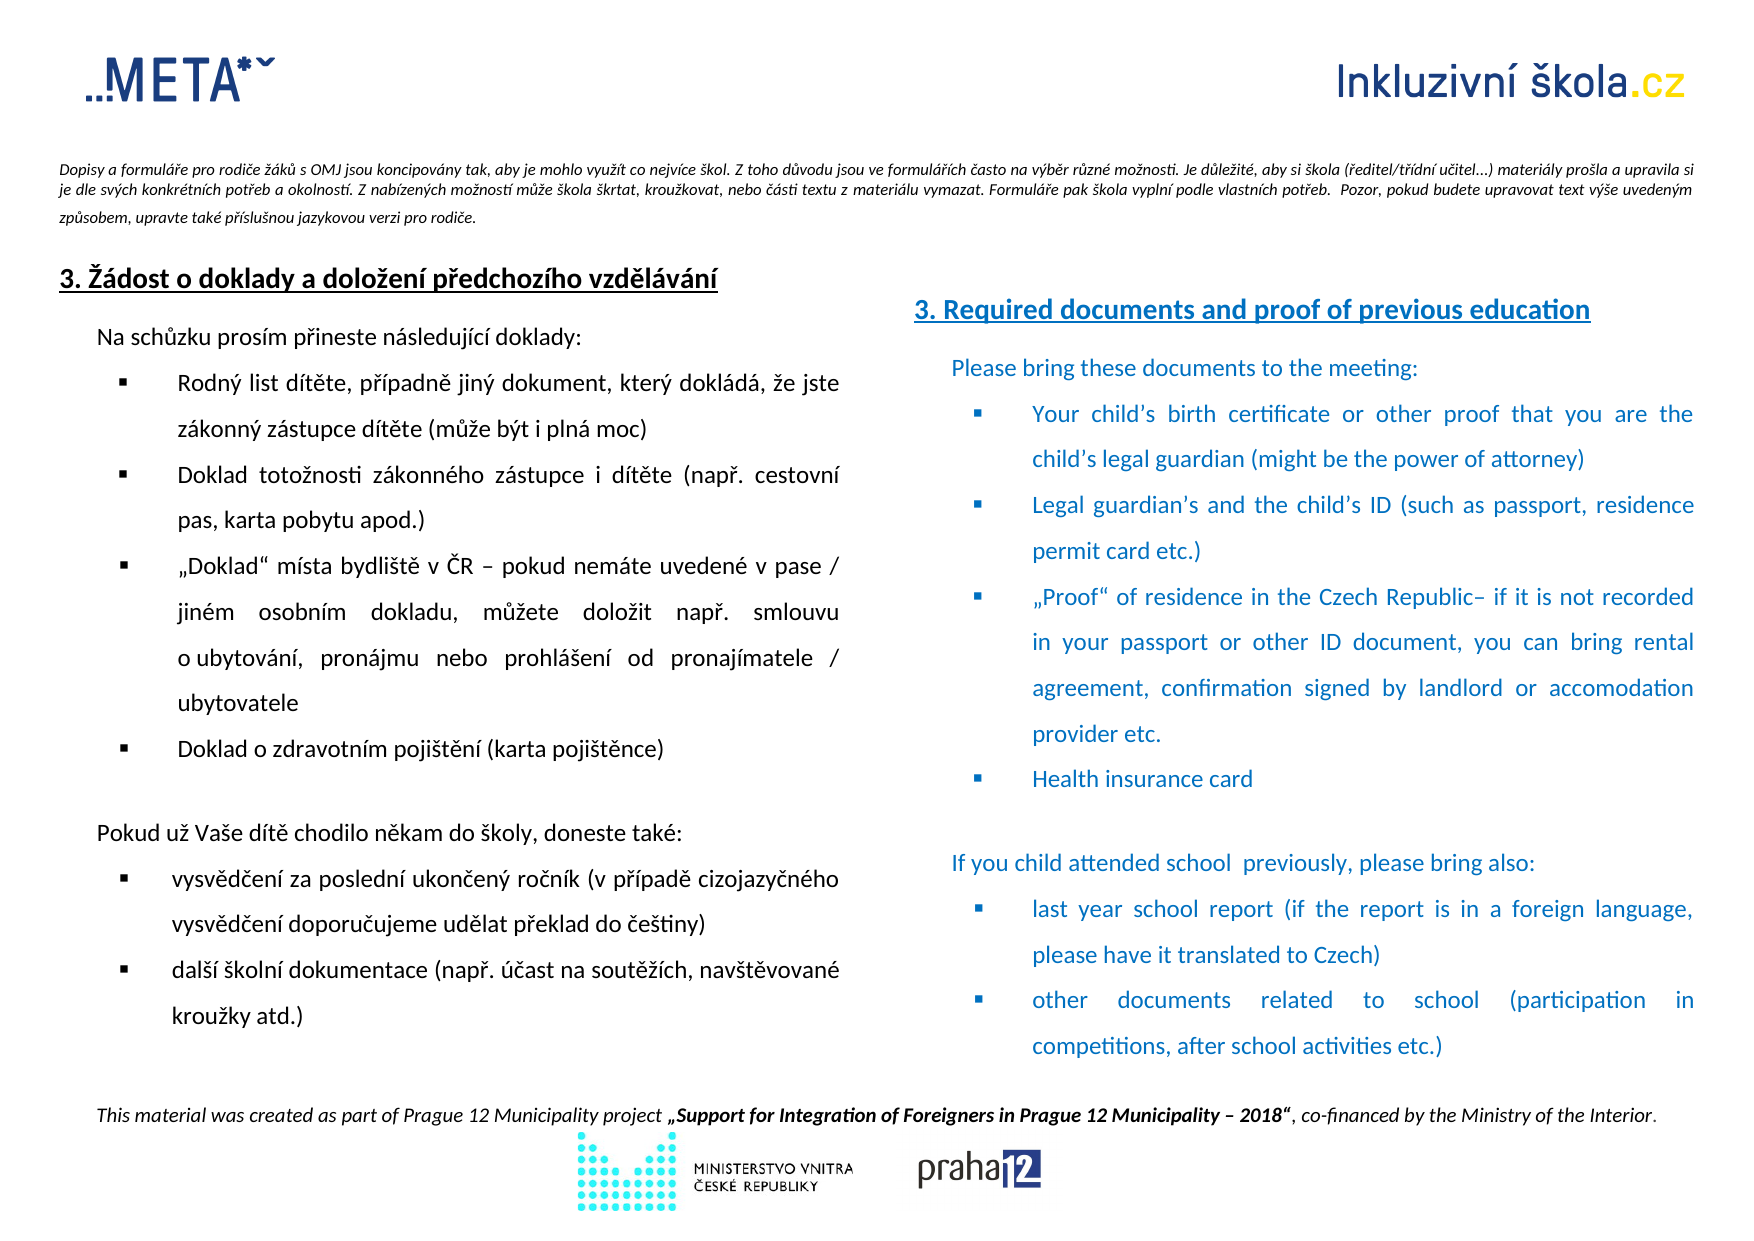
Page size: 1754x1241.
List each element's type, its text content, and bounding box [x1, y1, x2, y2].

picture [59, 29, 302, 129]
text Pokud už Vaše dítě chodilo někam do školy, doneste také: [97, 817, 840, 847]
picture [895, 1127, 1063, 1211]
list „Proof“ of residence in the Czech Republic– if it is not recorded in your passport or other ID document, you can bring rental agreement, confirmation signed by landlord or accomodation provider etc. [972, 581, 1695, 748]
list Doklad totožnosti zákonného zástupce i dítěte (např. cestovní pas, karta pobytu apod.) [117, 459, 840, 535]
text 3. Required documents and proof of previous education [914, 291, 1695, 327]
list other documents related to school (participation in competitions, after school activities etc.) [973, 985, 1695, 1061]
picture [577, 1132, 853, 1211]
text Na schůzku prosím přineste následující doklady: [97, 322, 840, 352]
list Your child’s birth certificate or other proof that you are the child’s legal guardian (might be the power of attorney) [972, 398, 1695, 474]
picture [1306, 30, 1717, 131]
list Health insurance card [972, 764, 1695, 794]
list vysvědčení za poslední ukončený ročník (v případě cizojazyčného vysvědčení doporučujeme udělat překlad do češtiny) [118, 863, 840, 939]
list další školní dokumentace (např. účast na soutěžích, navštěvované kroužky atd.) [118, 954, 840, 1030]
text Please bring these documents to the meeting: [951, 352, 1695, 383]
list Legal guardian’s and the child’s ID (such as passport, residence permit card etc.) [972, 489, 1695, 566]
list Rodný list dítěte, případně jiný dokument, který dokládá, že jste zákonný zástupce dítěte (může být i plná moc) [117, 367, 840, 443]
text If you child attended school previously, please bring also: [951, 847, 1695, 878]
text 3. Žádost o doklady a doložení předchozího vzdělávání [59, 261, 840, 296]
list Doklad o zdravotním pojištění (karta pojištěnce) [118, 733, 840, 764]
list „Doklad“ místa bydliště v ČR – pokud nemáte uvedené v pase / jiném osobním dokladu, můžete doložit např. smlouvu o ubytování, pronájmu nebo prohlášení od pronajímatele / ubytovatele [118, 550, 840, 718]
list last year school report (if the report is in a foreign language, please have it translated to Czech) [973, 893, 1695, 969]
